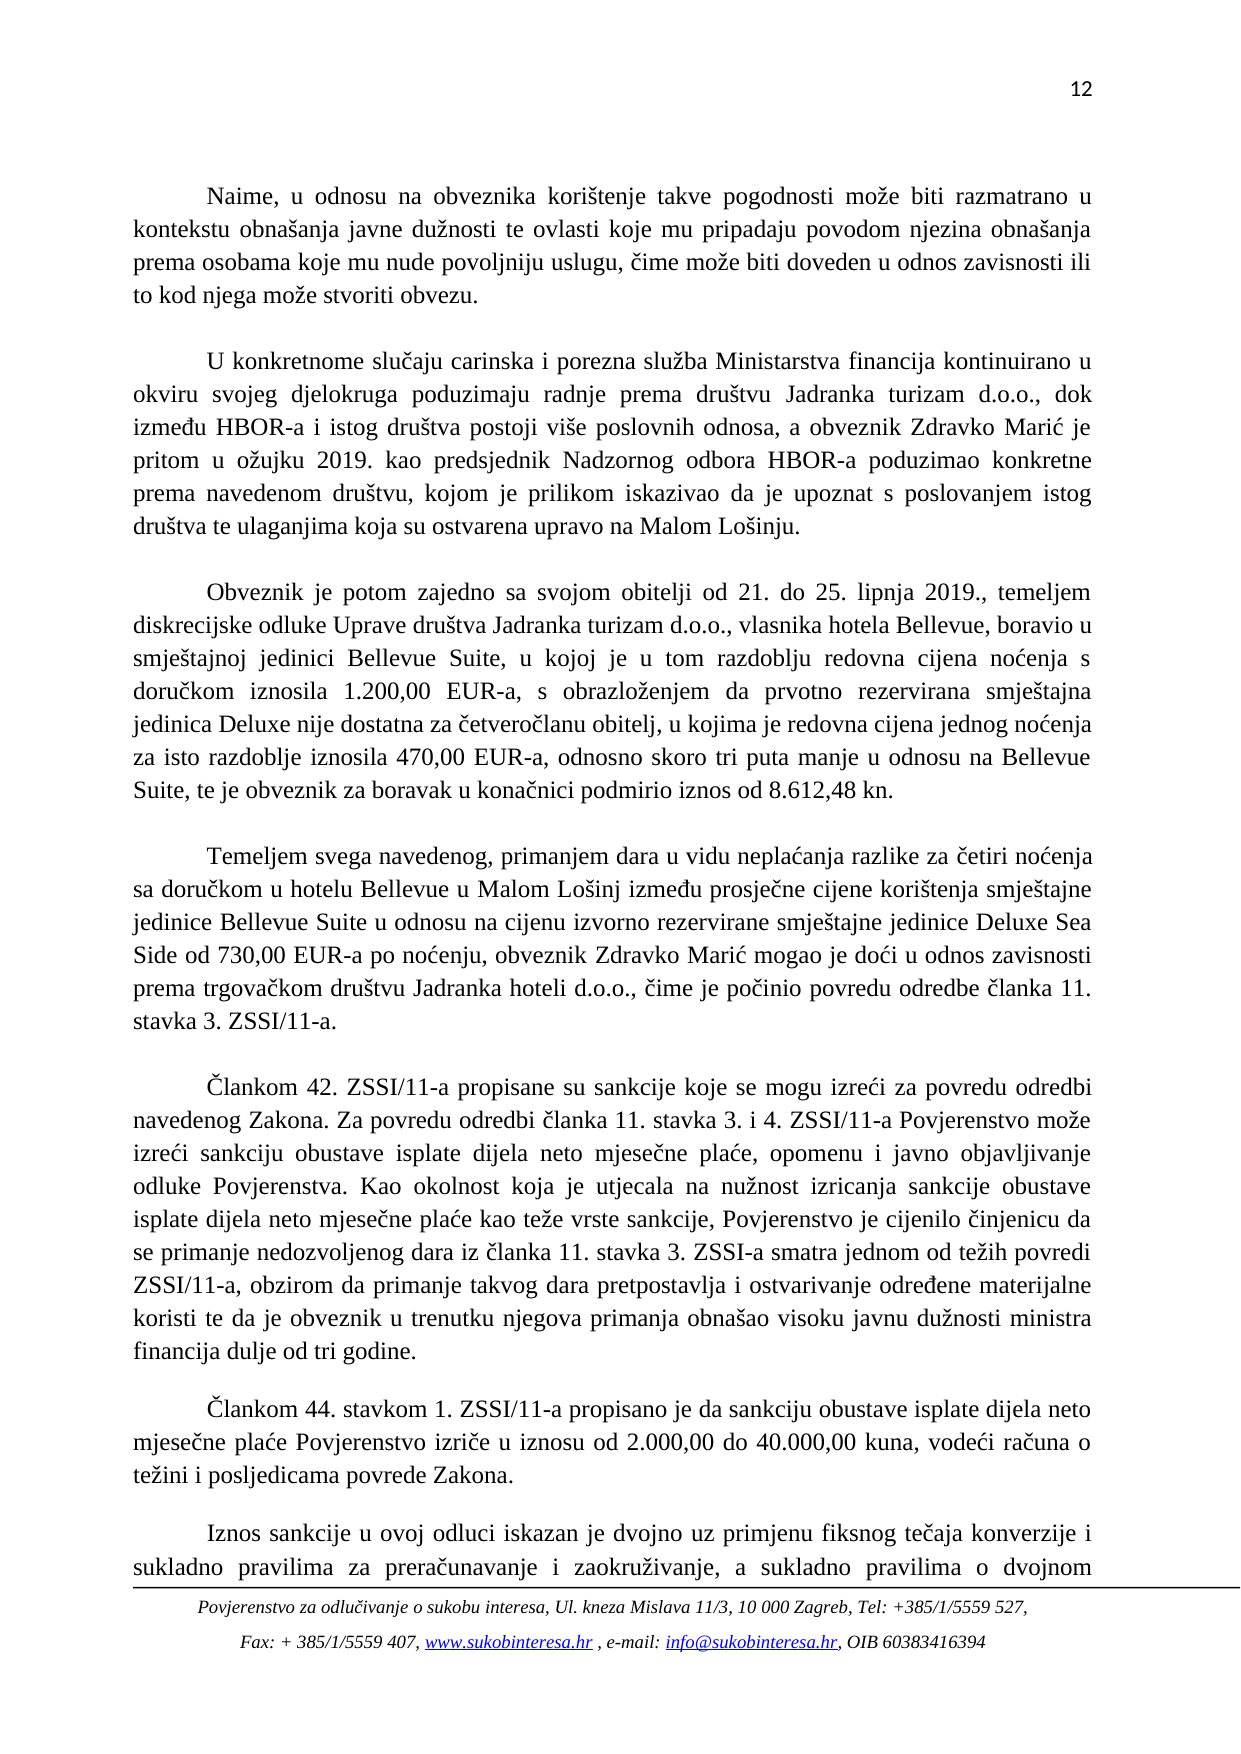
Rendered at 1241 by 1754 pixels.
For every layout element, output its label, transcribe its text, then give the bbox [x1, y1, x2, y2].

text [133, 1518, 1092, 1580]
text Člankom 44. stavkom 1. ZSSI/11-a propisano je da sankciju obustave isplate dijela neto mjesečne plaće Povjerenstvo izriče u iznosu od 2.000,00 do 40.000,00 kuna, vodeći računa o težini i posljedicama povrede Zakona. [133, 1394, 1092, 1489]
text Temeljem svega navedenog, primanjem dara u vidu neplaćanja razlike za četiri noćenja sa doručkom u hotelu Bellevue u Malom Lošinj između prosječne cijene korištenja smještajne jedinice Bellevue Suite u odnosu na cijenu izvorno rezervirane smještajne jedinice Deluxe Sea Side od 730,00 EUR-a po noćenju, obveznik Zdravko Marić mogao je doći u odnos zavisnosti prema trgovačkom društvu Jadranka hoteli d.o.o., čime je počinio povredu odredbe članka 11. stavka 3. ZSSI/11-a. [133, 841, 1092, 1035]
text Člankom 42. ZSSI/11-a propisane su sankcije koje se mogu izreći za povredu odredbi navedenog Zakona. Za povredu odredbi članka 11. stavka 3. i 4. ZSSI/11-a Povjerenstvo može izreći sankciju obustave isplate dijela neto mjesečne plaće, opomenu i javno objavljivanje odluke Povjerenstva. Kao okolnost koja je utjecala na nužnost izricanja sankcije obustave isplate dijela neto mjesečne plaće kao teže vrste sankcije, Povjerenstvo je cijenilo činjenicu da se primanje nedozvoljenog dara iz članka 11. stavka 3. ZSSI-a smatra jednom od težih povredi ZSSI/11-a, obzirom da primanje takvog dara pretpostavlja i ostvarivanje određene materijalne koristi te da je obveznik u trenutku njegova primanja obnašao visoku javnu dužnosti ministra financija dulje od tri godine. [133, 1072, 1092, 1365]
text Naime, u odnosu na obveznika korištenje takve pogodnosti može biti razmatrano u kontekstu obnašanja javne dužnosti te ovlasti koje mu pripadaju povodom njezina obnašanja prema osobama koje mu nude povoljniju uslugu, čime može biti doveden u odnos zavisnosti ili to kod njega može stvoriti obvezu. [133, 181, 1092, 308]
text U konkretnome slučaju carinska i porezna služba Ministarstva financija kontinuirano u okviru svojeg djelokruga poduzimaju radnje prema društvu Jadranka turizam d.o.o., dok između HBOR-a i istog društva postoji više poslovnih odnosa, a obveznik Zdravko Marić je pritom u ožujku 2019. kao predsjednik Nadzornog odbora HBOR-a poduzimao konkretne prema navedenom društvu, kojom je prilikom iskazivao da je upoznat s poslovanjem istog društva te ulaganjima koja su ostvarena upravo na Malom Lošinju. [133, 346, 1092, 540]
text Obveznik je potom zajedno sa svojom obitelji od 21. do 25. lipnja 2019., temeljem diskrecijske odluke Uprave društva Jadranka turizam d.o.o., vlasnika hotela Bellevue, boravio u smještajnoj jedinici Bellevue Suite, u kojoj je u tom razdoblju redovna cijena noćenja s doručkom iznosila 1.200,00 EUR-a, s obrazloženjem da prvotno rezervirana smještajna jedinica Deluxe nije dostatna za četveročlanu obitelj, u kojima je redovna cijena jednog noćenja za isto razdoblje iznosila 470,00 EUR-a, odnosno skoro tri puta manje u odnosu na Bellevue Suite, te je obveznik za boravak u konačnici podmirio iznos od 8.612,48 kn. [133, 577, 1092, 804]
